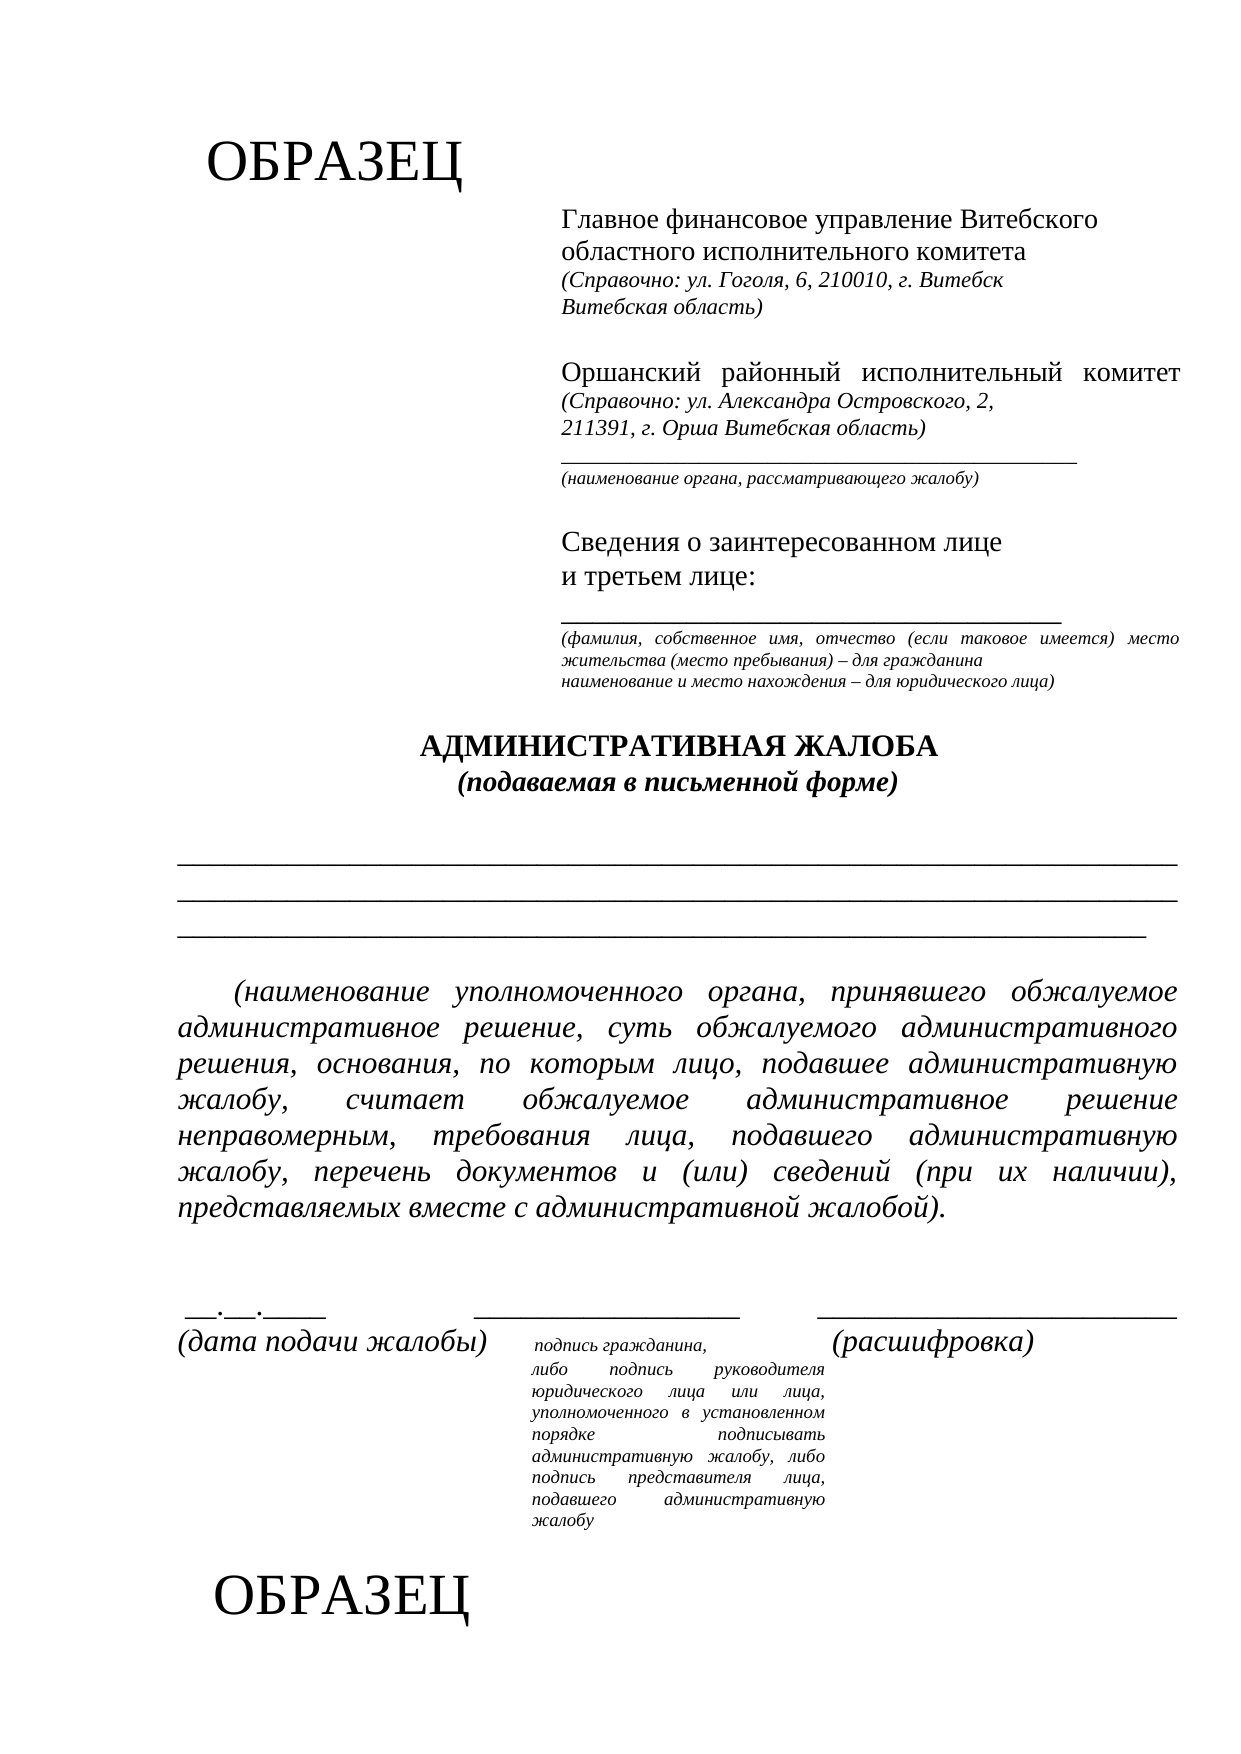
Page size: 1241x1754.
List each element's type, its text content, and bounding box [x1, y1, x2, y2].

text 211391, г. Орша Витебская область) [561, 414, 1181, 440]
text и третьем лице: [561, 558, 1181, 591]
text ______________________________________________________________________________________________________________________________________________________________________________________________ [177, 833, 1181, 941]
title АДМИНИСТРАТИВНАЯ ЖАЛОБА [177, 728, 1181, 764]
title (подаваемая в письменной форме) [177, 764, 1181, 797]
text Оршанский районный исполнительный комитет (Справочно: ул. Александра Островского, 2, [561, 355, 1181, 414]
text Главное финансовое управление Витебского областного исполнительного комитета [561, 202, 1181, 266]
text наименование и место нахождения – для юридического лица) [561, 670, 1181, 692]
text _____________________________________________ [561, 440, 1181, 467]
text (наименование уполномоченного органа, принявшего обжалуемое административное решение, суть обжалуемого административного решения, основания, по которым лицо, подавшее административную жалобу, считает обжалуемое административное решение неправомерным, требования лица, подавшего административную жалобу, перечень документов и (или) сведений (при их наличии), представляемых вместе с административной жалобой). [177, 972, 1181, 1224]
text (дата подачи жалобы) подпись гражданина, (расшифровка) [177, 1322, 1181, 1358]
text __.__.____ _________________ _______________________ [177, 1286, 1181, 1322]
text (фамилия, собственное имя, отчество (если таковое имеется) место жительства (место пребывания) – для гражданина [561, 627, 1181, 670]
text ________________________________ [561, 591, 1181, 627]
text Витебская область) [561, 293, 1181, 319]
text Сведения о заинтересованном лице [561, 524, 1181, 558]
text (Справочно: ул. Гоголя, 6, 210010, г. Витебск [177, 266, 1181, 293]
text (наименование органа, рассматривающего жалобу) [561, 467, 1181, 488]
text либо подпись руководителя юридического лица или лица, уполномоченного в установленном порядке подписывать административную жалобу, либо подпись представителя лица, подавшего административную жалобу [532, 1358, 827, 1531]
